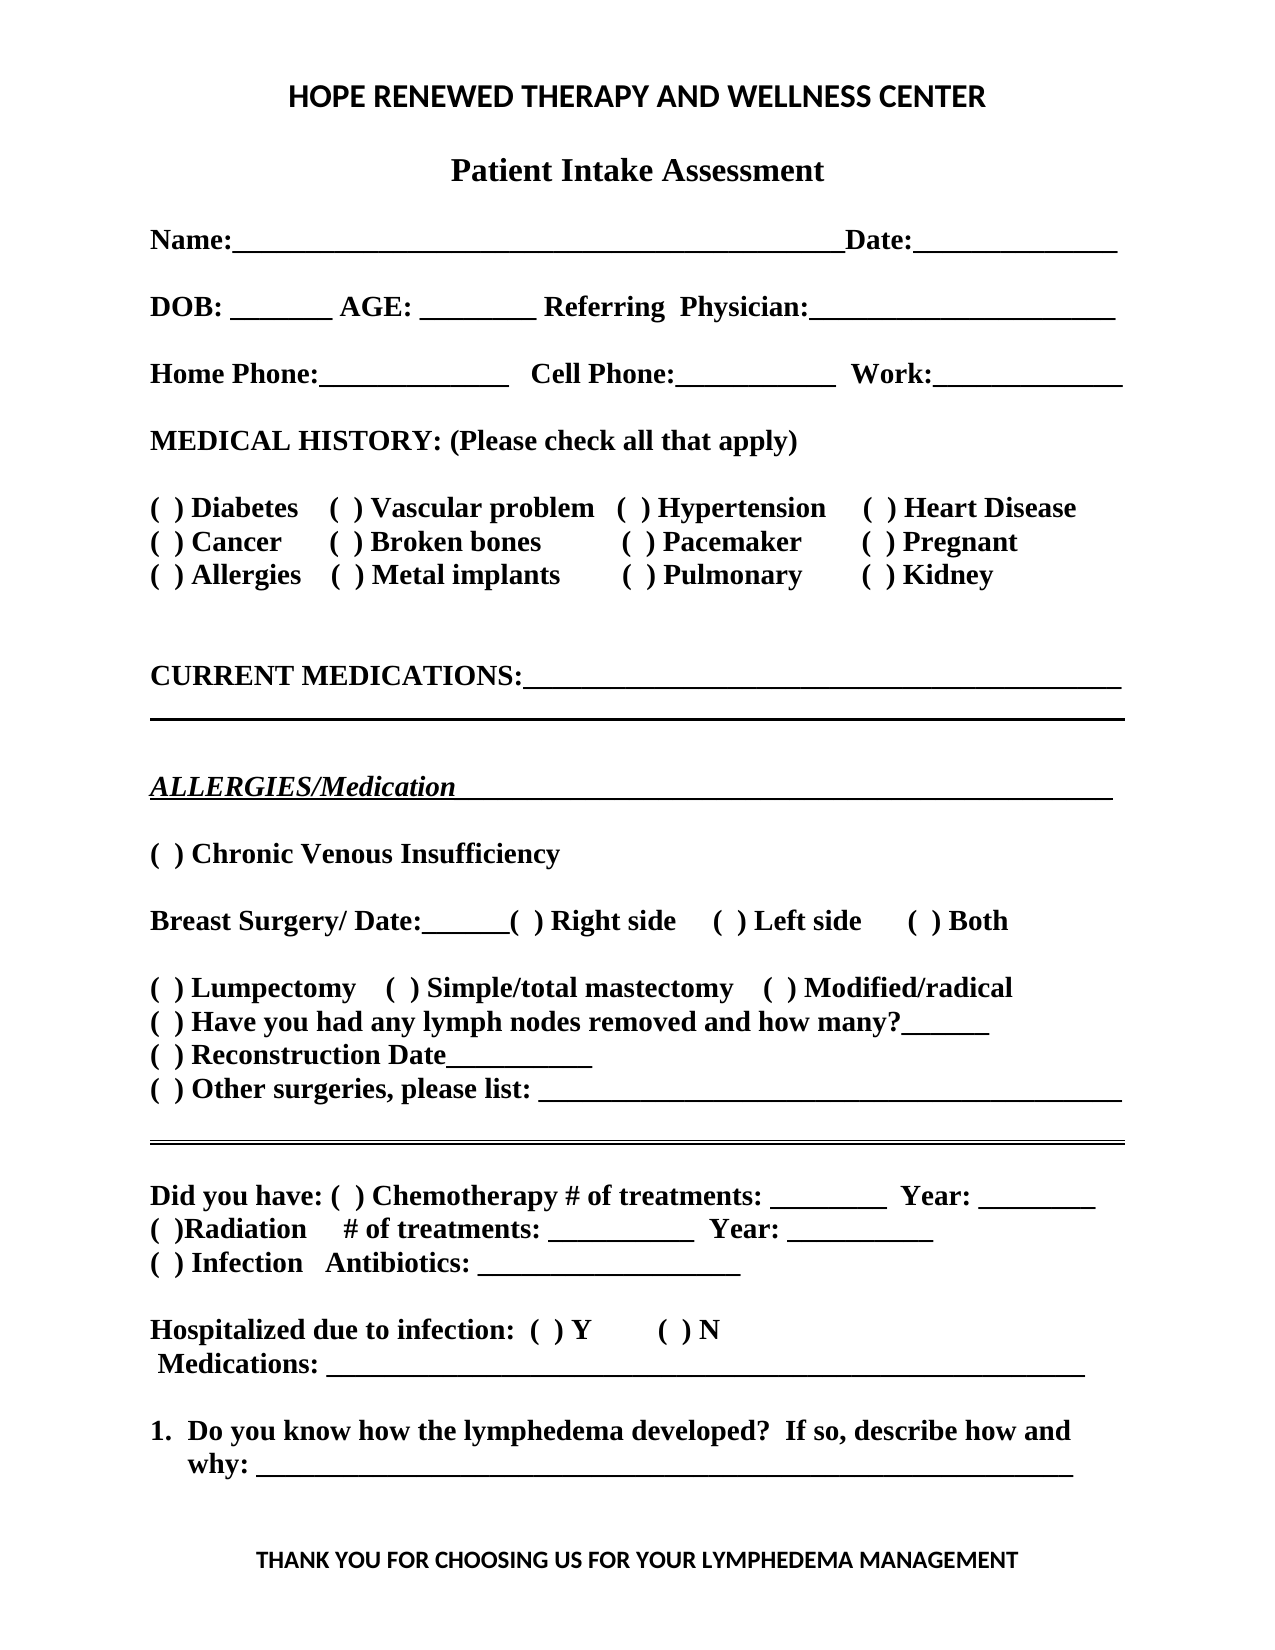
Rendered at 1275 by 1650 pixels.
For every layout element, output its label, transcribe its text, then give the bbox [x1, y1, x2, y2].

text DOB: _______ AGE: ________ Referring Physician:_____________________ [150, 289, 1125, 322]
text ( ) Have you had any lymph nodes removed and how many?______ [150, 1004, 1125, 1037]
text MEDICAL HISTORY: (Please check all that apply) [150, 423, 1125, 457]
text Breast Surgery/ Date:______( ) Right side ( ) Left side ( ) Both [150, 903, 1125, 937]
text ( ) Reconstruction Date__________ [150, 1037, 1125, 1071]
text Hospitalized due to infection: ( ) Y ( ) N [150, 1312, 1125, 1346]
text ( )Radiation # of treatments: __________ Year: __________ [150, 1212, 1125, 1245]
text ( ) Lumpectomy ( ) Simple/total mastectomy ( ) Modified/radical [150, 970, 1125, 1004]
text Name:__________________________________________Date:______________ [150, 222, 1125, 255]
text Did you have: ( ) Chemotherapy # of treatments: ________ Year: ________ [150, 1178, 1125, 1212]
text Patient Intake Assessment [150, 150, 1125, 188]
text ( ) Cancer ( ) Broken bones ( ) Pacemaker ( ) Pregnant [150, 524, 1125, 557]
text ALLERGIES/Medication_____________________________________________ [150, 769, 1125, 802]
text ( ) Chronic Venous Insufficiency [150, 836, 1125, 869]
text ( ) Diabetes ( ) Vascular problem ( ) Hypertension ( ) Heart Disease [150, 490, 1125, 524]
text ( ) Other surgeries, please list: ________________________________________ [150, 1071, 1125, 1104]
text Home Phone:_____________ Cell Phone:___________ Work:_____________ [150, 356, 1125, 389]
text ( ) Allergies ( ) Metal implants ( ) Pulmonary ( ) Kidney [150, 557, 1125, 591]
list Do you know how the lymphedema developed? If so, describe how and why: ________________________________________________________ [150, 1413, 1125, 1480]
text Medications: ____________________________________________________ [150, 1346, 1125, 1379]
text CURRENT MEDICATIONS:_________________________________________ [150, 658, 1125, 691]
text ( ) Infection Antibiotics: __________________ [150, 1245, 1125, 1279]
